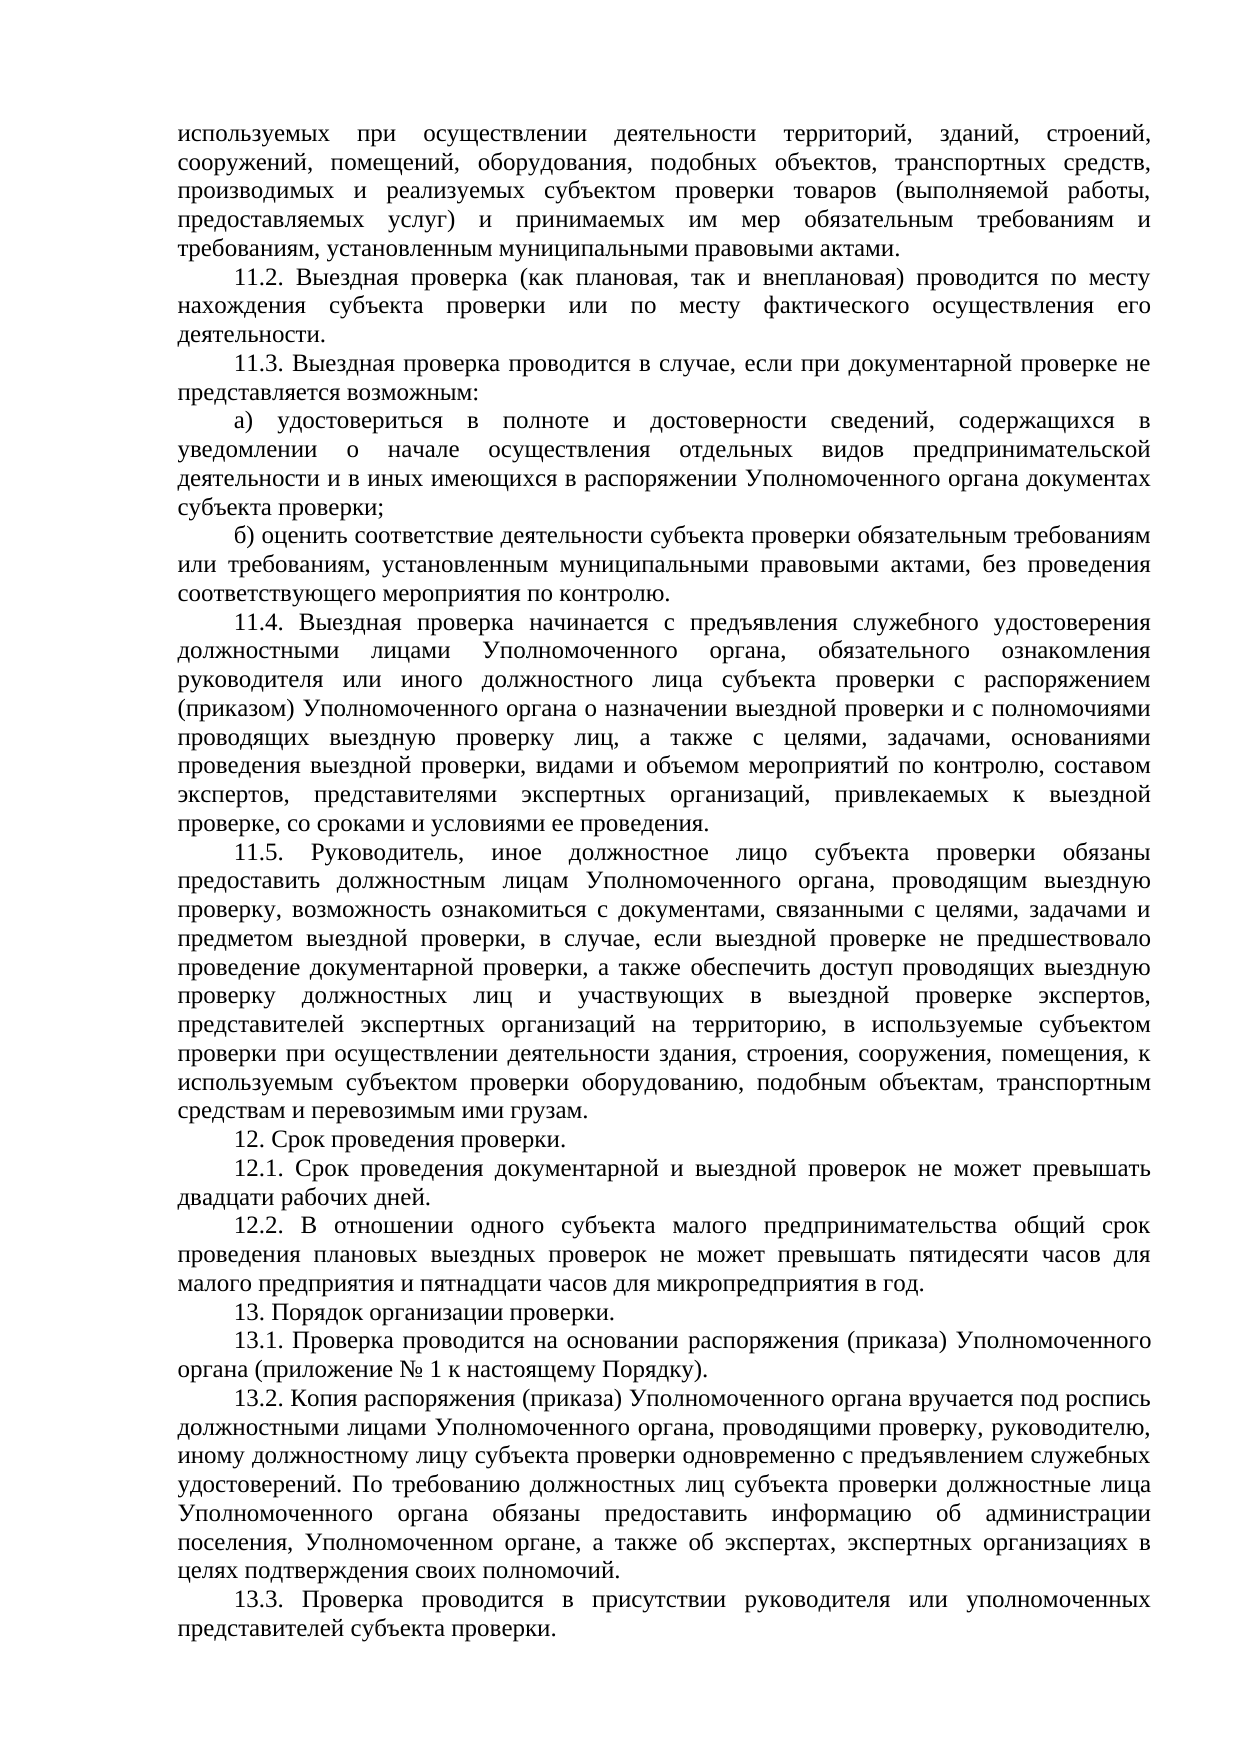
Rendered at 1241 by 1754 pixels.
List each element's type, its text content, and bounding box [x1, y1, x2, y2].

text 12.1. Срок проведения документарной и выездной проверок не может превышать двадцати рабочих дней. [177, 1153, 1152, 1211]
text а) удостовериться в полноте и достоверности сведений, содержащихся в уведомлении о начале осуществления отдельных видов предпринимательской деятельности и в иных имеющихся в распоряжении Уполномоченного органа документах субъекта проверки; [177, 406, 1152, 521]
text б) оценить соответствие деятельности субъекта проверки обязательным требованиям или требованиям, установленным муниципальными правовыми актами, без проведения соответствующего мероприятия по контролю. [177, 521, 1152, 607]
text 11.3. Выездная проверка проводится в случае, если при документарной проверке не представляется возможным: [177, 348, 1152, 406]
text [177, 118, 1152, 262]
text 11.5. Руководитель, иное должностное лицо субъекта проверки обязаны предоставить должностным лицам Уполномоченного органа, проводящим выездную проверку, возможность ознакомиться с документами, связанными с целями, задачами и предметом выездной проверки, в случае, если выездной проверке не предшествовало проведение документарной проверки, а также обеспечить доступ проводящих выездную проверку должностных лиц и участвующих в выездной проверке экспертов, представителей экспертных организаций на территорию, в используемые субъектом проверки при осуществлении деятельности здания, строения, сооружения, помещения, к используемым субъектом проверки оборудованию, подобным объектам, транспортным средствам и перевозимым ими грузам. [177, 837, 1152, 1124]
text 12. Срок проведения проверки. [177, 1124, 1152, 1153]
text 11.4. Выездная проверка начинается с предъявления служебного удостоверения должностными лицами Уполномоченного органа, обязательного ознакомления руководителя или иного должностного лица субъекта проверки с распоряжением (приказом) Уполномоченного органа о назначении выездной проверки и с полномочиями проводящих выездную проверку лиц, а также с целями, задачами, основаниями проведения выездной проверки, видами и объемом мероприятий по контролю, составом экспертов, представителями экспертных организаций, привлекаемых к выездной проверке, со сроками и условиями ее проведения. [177, 607, 1152, 837]
text 13.2. Копия распоряжения (приказа) Уполномоченного органа вручается под роспись должностными лицами Уполномоченного органа, проводящими проверку, руководителю, иному должностному лицу субъекта проверки одновременно с предъявлением служебных удостоверений. По требованию должностных лиц субъекта проверки должностные лица Уполномоченного органа обязаны предоставить информацию об администрации поселения, Уполномоченном органе, а также об экспертах, экспертных организациях в целях подтверждения своих полномочий. [177, 1383, 1152, 1584]
text 11.2. Выездная проверка (как плановая, так и внеплановая) проводится по месту нахождения субъекта проверки или по месту фактического осуществления его деятельности. [177, 262, 1152, 348]
text 13.1. Проверка проводится на основании распоряжения (приказа) Уполномоченного органа (приложение № 1 к настоящему Порядку). [177, 1326, 1152, 1383]
text 12.2. В отношении одного субъекта малого предпринимательства общий срок проведения плановых выездных проверок не может превышать пятидесяти часов для малого предприятия и пятнадцати часов для микропредприятия в год. [177, 1211, 1152, 1297]
text 13.3. Проверка проводится в присутствии руководителя или уполномоченных представителей субъекта проверки. [177, 1584, 1152, 1642]
text 13. Порядок организации проверки. [177, 1297, 1152, 1326]
